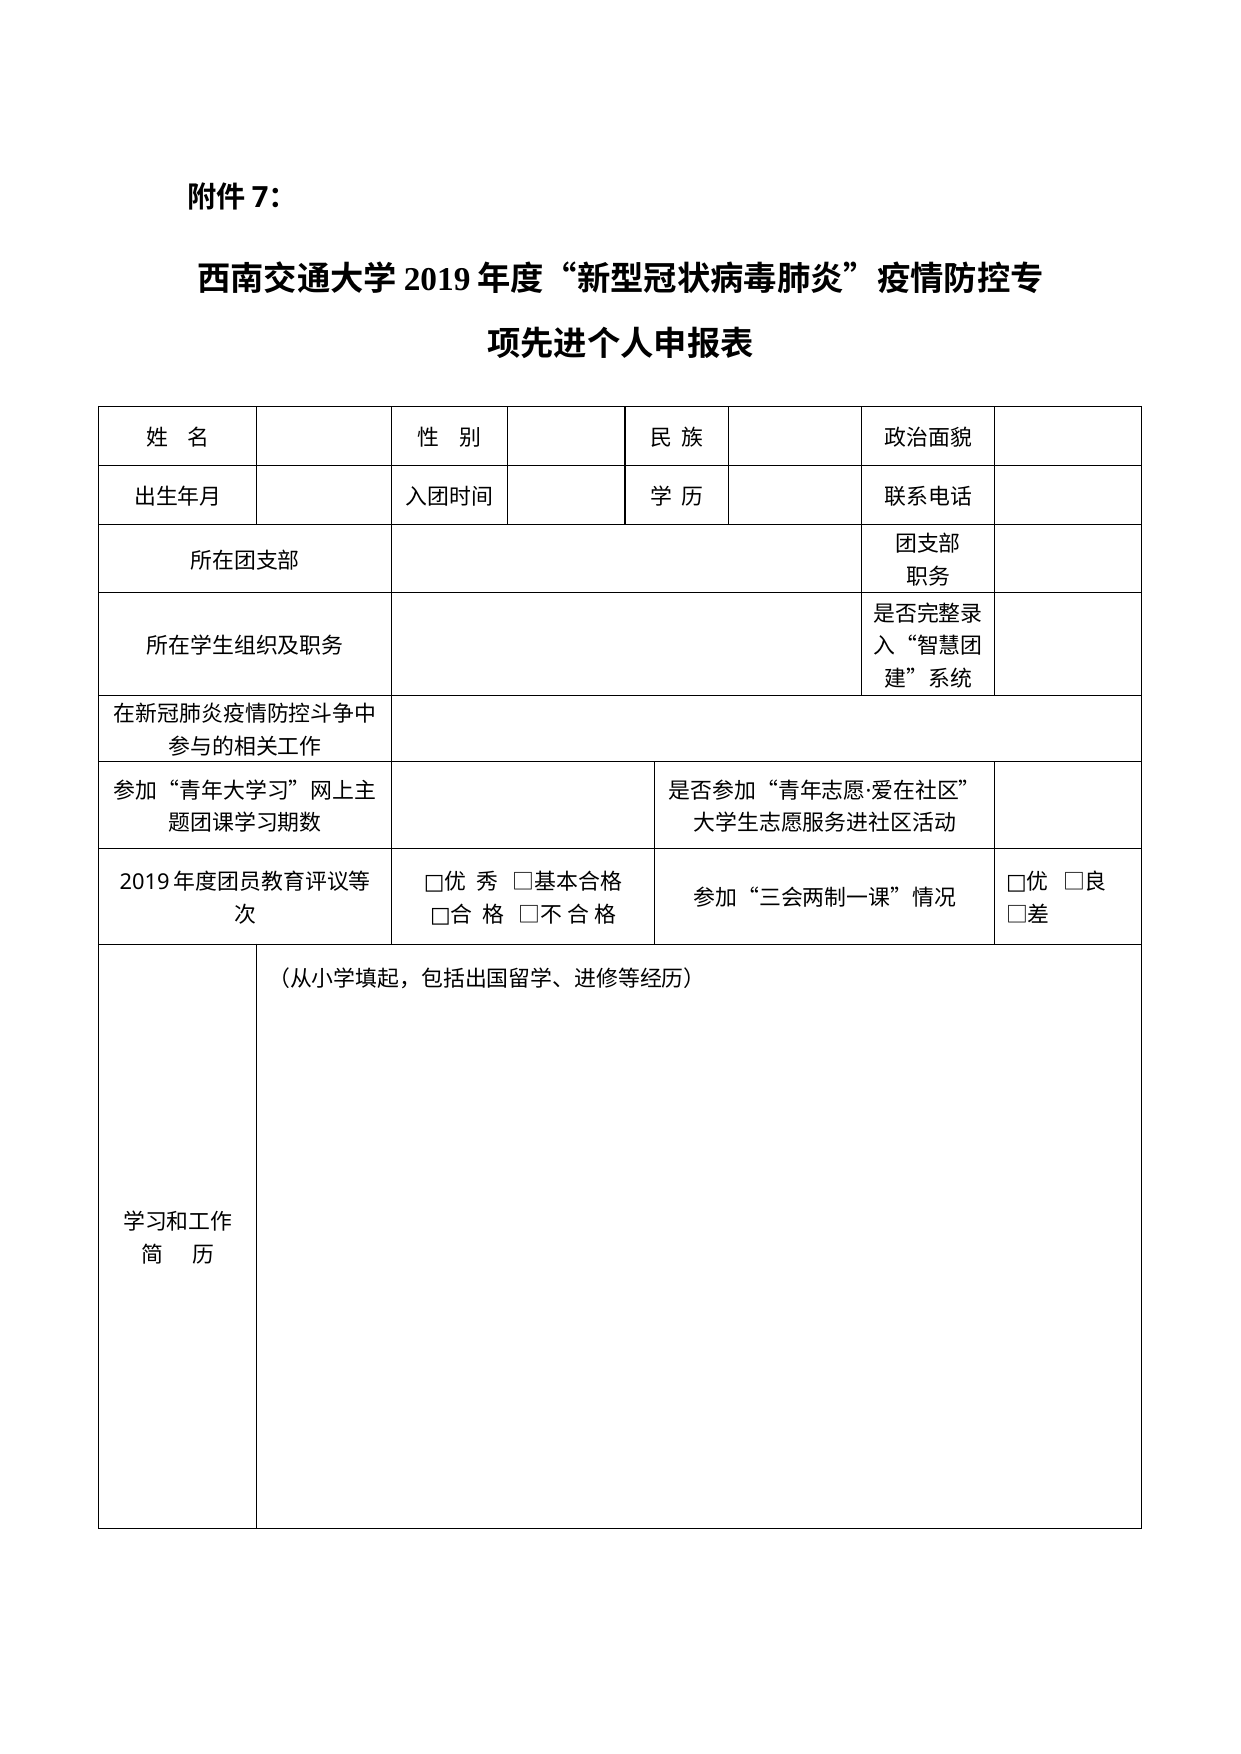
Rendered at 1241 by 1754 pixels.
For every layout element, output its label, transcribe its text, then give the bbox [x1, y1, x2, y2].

table_header 民 族 [626, 407, 728, 465]
table_cell [508, 466, 624, 524]
table_cell 参加“三会两制一课”情况 [655, 849, 994, 943]
table_header 政治面貌 [862, 407, 994, 465]
table_cell □优 秀 □基本合格 □合 格 □不 合 格 [392, 849, 654, 943]
table_cell 团支部 职务 [862, 525, 994, 592]
table_header [508, 407, 624, 465]
table_cell [995, 466, 1141, 524]
table_cell [392, 525, 861, 592]
table_cell [392, 696, 1141, 761]
table_cell 在新冠肺炎疫情防控斗争中参与的相关工作 [99, 696, 391, 761]
table_cell 所在学生组织及职务 [99, 593, 391, 695]
table_cell 参加“青年大学习”网上主题团课学习期数 [99, 762, 391, 848]
table_cell 联系电话 [862, 466, 994, 524]
table_cell [995, 762, 1141, 848]
table_cell 出生年月 [99, 466, 256, 524]
text 附件7： [187, 162, 1053, 227]
table_cell 是否完整录入“智慧团建”系统 [862, 593, 994, 695]
table_cell [729, 466, 861, 524]
text 西南交通大学2019年度“新型冠状病毒肺炎”疫情防控专项先进个人申报表 [187, 243, 1053, 373]
table_cell 入团时间 [392, 466, 507, 524]
table_cell [995, 525, 1141, 592]
table_header [995, 407, 1141, 465]
table_cell □优 □良 □差 [995, 849, 1141, 943]
table_header [257, 407, 391, 465]
table_cell 学习和工作 简 历 [99, 945, 256, 1528]
table_cell [392, 762, 654, 848]
table_cell [392, 593, 861, 695]
table_header 姓 名 [99, 407, 256, 465]
table_cell [995, 593, 1141, 695]
table_cell 2019年度团员教育评议等次 [99, 849, 391, 943]
table_header 性 别 [392, 407, 507, 465]
table_cell 学 历 [626, 466, 728, 524]
table_cell （从小学填起，包括出国留学、进修等经历） [257, 945, 1141, 1528]
table_header [729, 407, 861, 465]
table_cell [257, 466, 391, 524]
table_cell 所在团支部 [99, 525, 391, 592]
table_cell 是否参加“青年志愿·爱在社区”大学生志愿服务进社区活动 [655, 762, 994, 848]
